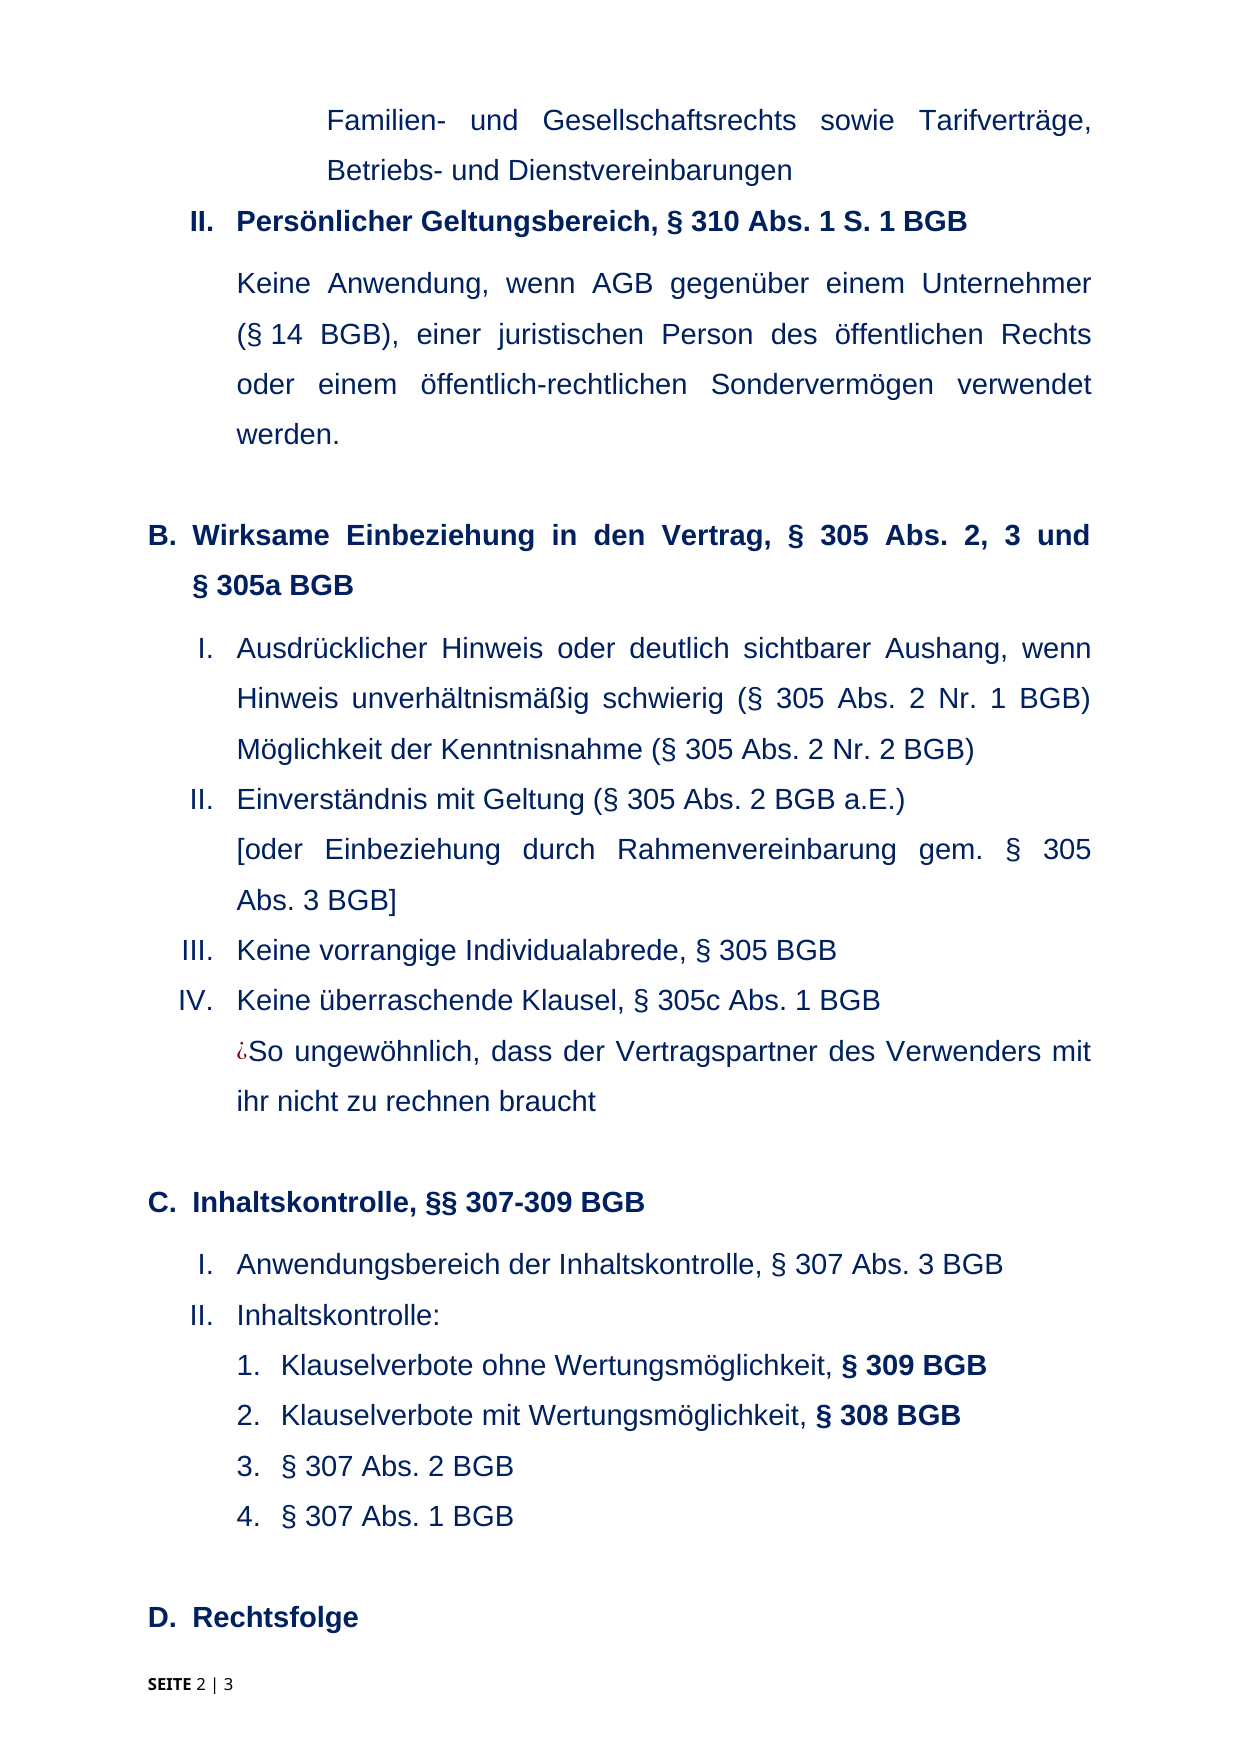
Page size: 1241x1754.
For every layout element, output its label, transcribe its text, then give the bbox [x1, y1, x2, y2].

list [oder Einbeziehung durch Rahmenvereinbarung gem. § 305 Abs. 3 BGB] [236, 832, 1092, 916]
list So ungewöhnlich, dass der Vertragspartner des Verwenders mit ihr nicht zu rechnen braucht [236, 1034, 1093, 1117]
list Inhaltskontrolle, §§ 307-309 BGB [148, 1184, 1092, 1218]
list Ausdrücklicher Hinweis oder deutlich sichtbarer Aushang, wenn Hinweis unverhältnismäßig schwierig (§ 305 Abs. 2 Nr. 1 BGB) Möglichkeit der Kenntnisnahme (§ 305 Abs. 2 Nr. 2 BGB) [214, 631, 1092, 765]
list Keine überraschende Klausel, § 305c Abs. 1 BGB [214, 983, 1092, 1017]
list Keine vorrangige Individualabrede, § 305 BGB [214, 933, 1092, 967]
list Klauselverbote mit Wertungsmöglichkeit, § 308 BGB [236, 1398, 1092, 1432]
list Einverständnis mit Geltung (§ 305 Abs. 2 BGB a.E.) [214, 782, 1092, 816]
text Keine Anwendung, wenn AGB gegenüber einem Unternehmer (§ 14 BGB), einer juristischen Person des öffentlichen Rechts oder einem öffentlich-rechtlichen Sondervermögen verwendet werden. [236, 266, 1093, 451]
list § 307 Abs. 2 BGB [236, 1449, 1092, 1482]
list § 307 Abs. 1 BGB [236, 1499, 1092, 1532]
list Persönlicher Geltungsbereich, § 310 Abs. 1 S. 1 BGB [214, 204, 1092, 237]
list Klauselverbote ohne Wertungsmöglichkeit, § 309 BGB [236, 1348, 1092, 1382]
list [258, 103, 1093, 187]
list Wirksame Einbeziehung in den Vertrag, § 305 Abs. 2, 3 und § 305a BGB [148, 518, 1092, 602]
list Anwendungsbereich der Inhaltskontrolle, § 307 Abs. 3 BGB [214, 1247, 1092, 1281]
list Inhaltskontrolle: [214, 1298, 1092, 1331]
list Rechtsfolge [148, 1599, 1092, 1633]
